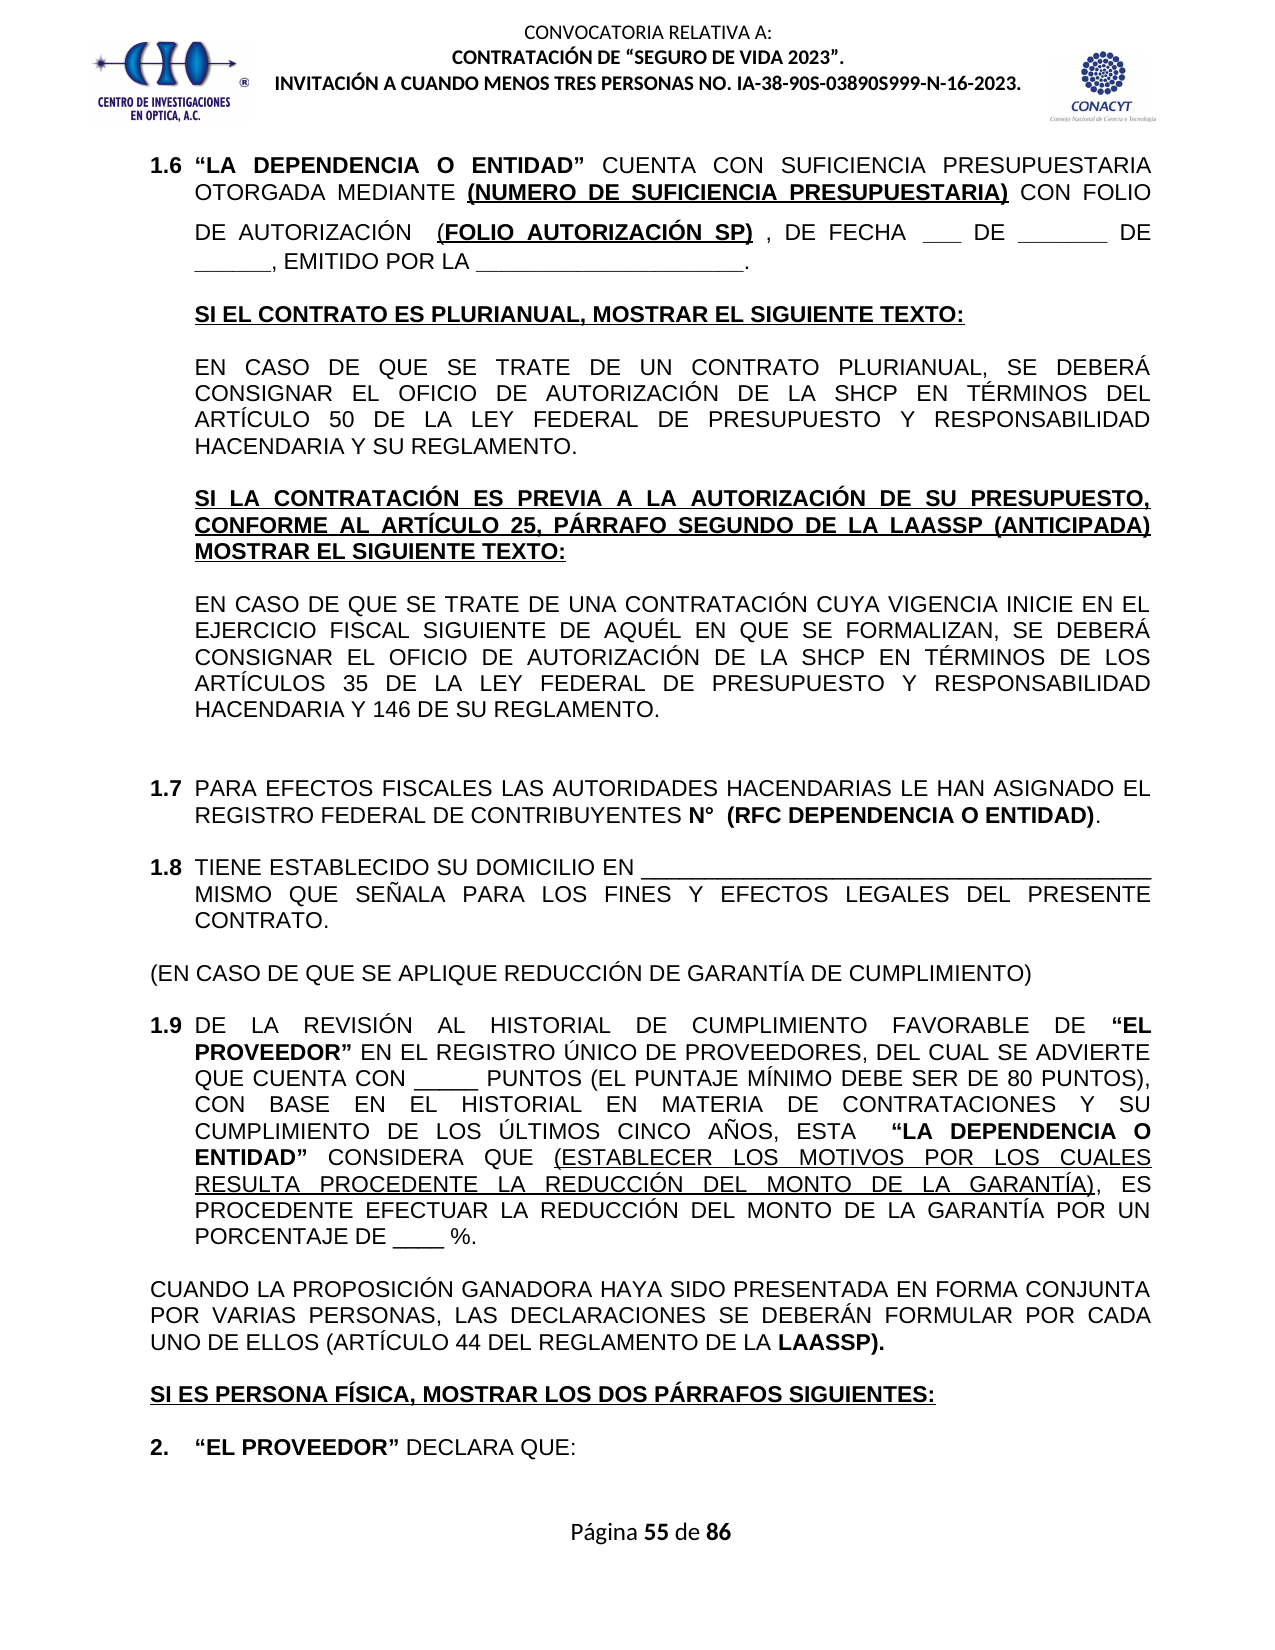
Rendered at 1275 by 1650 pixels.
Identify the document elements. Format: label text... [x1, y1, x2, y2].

picture [1048, 51, 1157, 122]
picture [91, 40, 249, 122]
text 2. “EL PROVEEDOR” DECLARA QUE: [150, 1434, 1152, 1460]
text 1.8 TIENE ESTABLECIDO SU DOMICILIO EN ________________________________________ MISMO QUE SEÑALA PARA LOS FINES Y EFECTOS LEGALES DEL PRESENTE CONTRATO. [150, 854, 1152, 933]
text EN CASO DE QUE SE TRATE DE UN CONTRATO PLURIANUAL, SE DEBERÁ CONSIGNAR EL OFICIO DE AUTORIZACIÓN DE LA SHCP EN TÉRMINOS DEL ARTÍCULO 50 DE LA LEY FEDERAL DE PRESUPUESTO Y RESPONSABILIDAD HACENDARIA Y SU REGLAMENTO. [194, 353, 1152, 459]
text SI EL CONTRATO ES PLURIANUAL, MOSTRAR EL SIGUIENTE TEXTO: [194, 301, 1152, 327]
text SI LA CONTRATACIÓN ES PREVIA A LA AUTORIZACIÓN DE SU PRESUPUESTO, CONFORME AL ARTÍCULO 25, PÁRRAFO SEGUNDO DE LA LAASSP (ANTICIPADA) MOSTRAR EL SIGUIENTE TEXTO: [194, 485, 1152, 564]
text EN CASO DE QUE SE TRATE DE UNA CONTRATACIÓN CUYA VIGENCIA INICIE EN EL EJERCICIO FISCAL SIGUIENTE DE AQUÉL EN QUE SE FORMALIZAN, SE DEBERÁ CONSIGNAR EL OFICIO DE AUTORIZACIÓN DE LA SHCP EN TÉRMINOS DE LOS ARTÍCULOS 35 DE LA LEY FEDERAL DE PRESUPUESTO Y RESPONSABILIDAD HACENDARIA Y 146 DE SU REGLAMENTO. [194, 591, 1152, 722]
text SI ES PERSONA FÍSICA, MOSTRAR LOS DOS PÁRRAFOS SIGUIENTES: [150, 1381, 1152, 1408]
text CUANDO LA PROPOSICIÓN GANADORA HAYA SIDO PRESENTADA EN FORMA CONJUNTA POR VARIAS PERSONAS, LAS DECLARACIONES SE DEBERÁN FORMULAR POR CADA UNO DE ELLOS (ARTÍCULO 44 DEL REGLAMENTO DE LA LAASSP). [150, 1276, 1152, 1355]
text 1.6 “LA DEPENDENCIA O ENTIDAD” CUENTA CON SUFICIENCIA PRESUPUESTARIA OTORGADA MEDIANTE (NUMERO DE SUFICIENCIA PRESUPUESTARIA) CON FOLIO DE AUTORIZACIÓN (FOLIO AUTORIZACIÓN SP) , DE FECHA ___ DE _______ DE ______, EMITIDO POR LA _____________________. [150, 152, 1152, 274]
text 1.7 PARA EFECTOS FISCALES LAS AUTORIDADES HACENDARIAS LE HAN ASIGNADO EL REGISTRO FEDERAL DE CONTRIBUYENTES N° (RFC DEPENDENCIA O ENTIDAD). [150, 775, 1152, 828]
text 1.9 DE LA REVISIÓN AL HISTORIAL DE CUMPLIMIENTO FAVORABLE DE “EL PROVEEDOR” EN EL REGISTRO ÚNICO DE PROVEEDORES, DEL CUAL SE ADVIERTE QUE CUENTA CON _____ PUNTOS (EL PUNTAJE MÍNIMO DEBE SER DE 80 PUNTOS), CON BASE EN EL HISTORIAL EN MATERIA DE CONTRATACIONES Y SU CUMPLIMIENTO DE LOS ÚLTIMOS CINCO AÑOS, ESTA “LA DEPENDENCIA O ENTIDAD” CONSIDERA QUE (ESTABLECER LOS MOTIVOS POR LOS CUALES RESULTA PROCEDENTE LA REDUCCIÓN DEL MONTO DE LA GARANTÍA), ES PROCEDENTE EFECTUAR LA REDUCCIÓN DEL MONTO DE LA GARANTÍA POR UN PORCENTAJE DE ____ %. [150, 1012, 1152, 1249]
text (EN CASO DE QUE SE APLIQUE REDUCCIÓN DE GARANTÍA DE CUMPLIMIENTO) [150, 960, 1152, 986]
